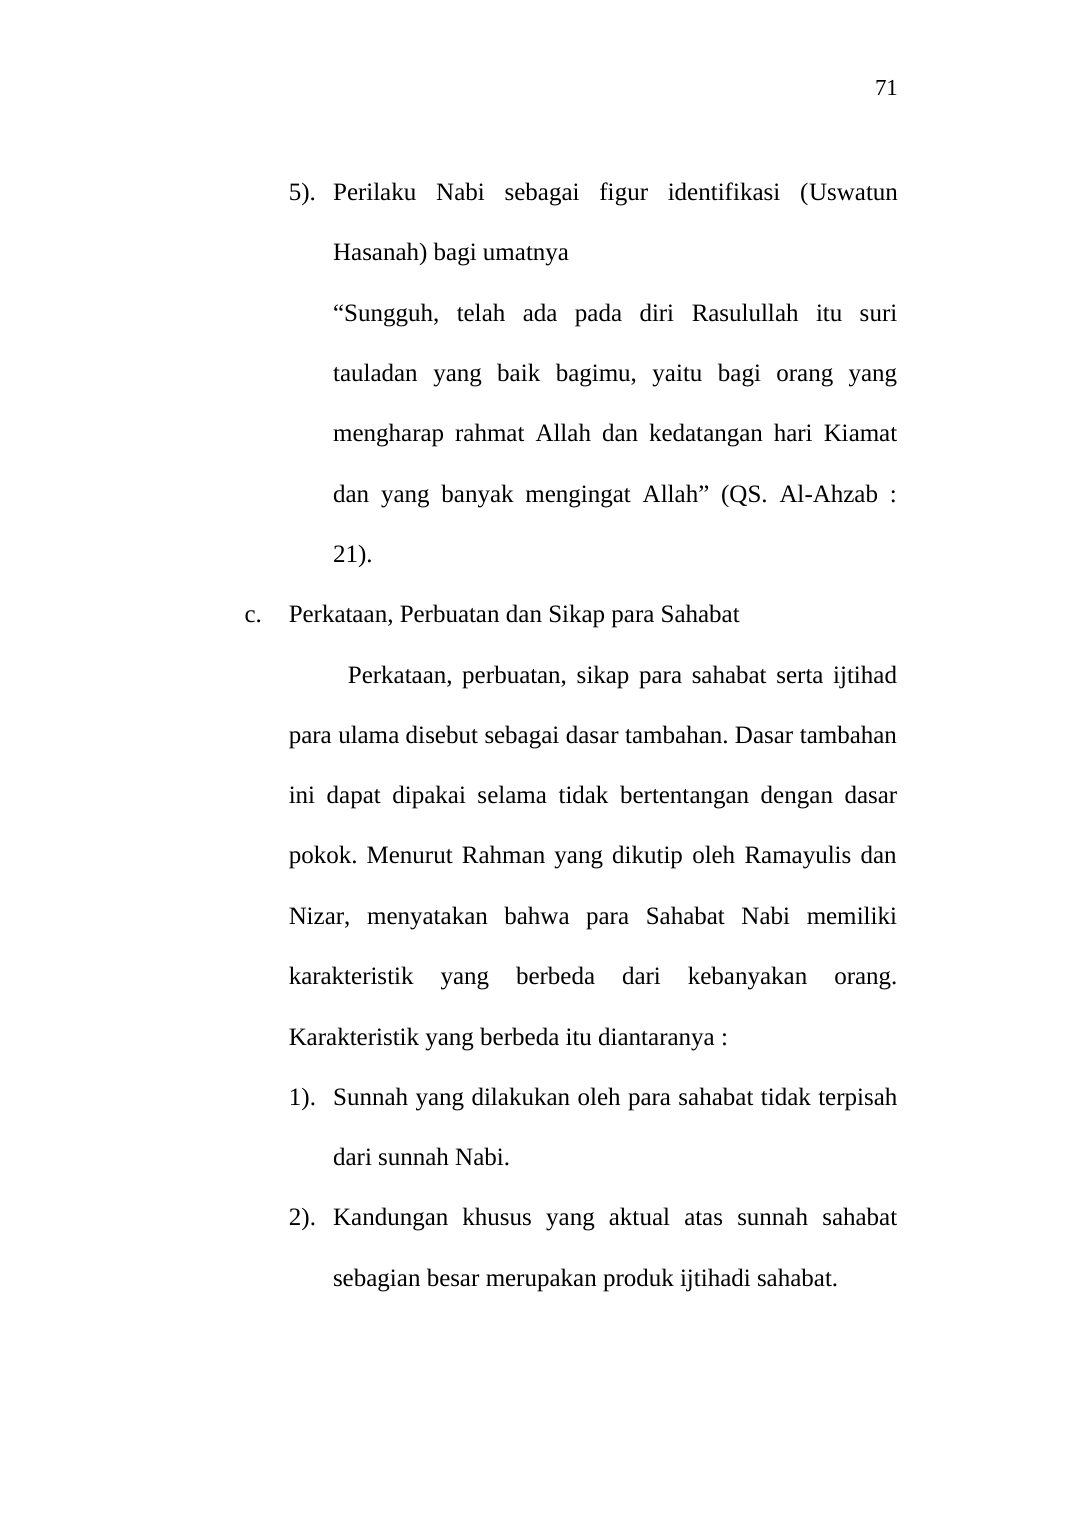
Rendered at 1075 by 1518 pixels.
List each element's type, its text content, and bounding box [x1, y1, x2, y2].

list Perkataan, perbuatan, sikap para sahabat serta ijtihad para ulama disebut sebagai dasar tambahan. Dasar tambahan ini dapat dipakai selama tidak bertentangan dengan dasar pokok. Menurut Rahman yang dikutip oleh Ramayulis dan Nizar, menyatakan bahwa para Sahabat Nabi memiliki karakteristik yang berbeda dari kebanyakan orang. Karakteristik yang berbeda itu diantaranya : [288, 660, 898, 1050]
list Perilaku Nabi sebagai figur identifikasi (Uswatun Hasanah) bagi umatnya [288, 177, 898, 266]
list Sunnah yang dilakukan oleh para sahabat tidak terpisah dari sunnah Nabi. [289, 1082, 898, 1171]
list Kandungan khusus yang aktual atas sunnah sahabat sebagian besar merupakan produk ijtihadi sahabat. [289, 1202, 898, 1292]
list “Sungguh, telah ada pada diri Rasulullah itu suri tauladan yang baik bagimu, yaitu bagi orang yang mengharap rahmat Allah dan kedatangan hari Kiamat dan yang banyak mengingat Allah” (QS. Al-Ahzab : 21). [333, 298, 898, 568]
list Perkataan, Perbuatan dan Sikap para Sahabat [244, 599, 898, 628]
